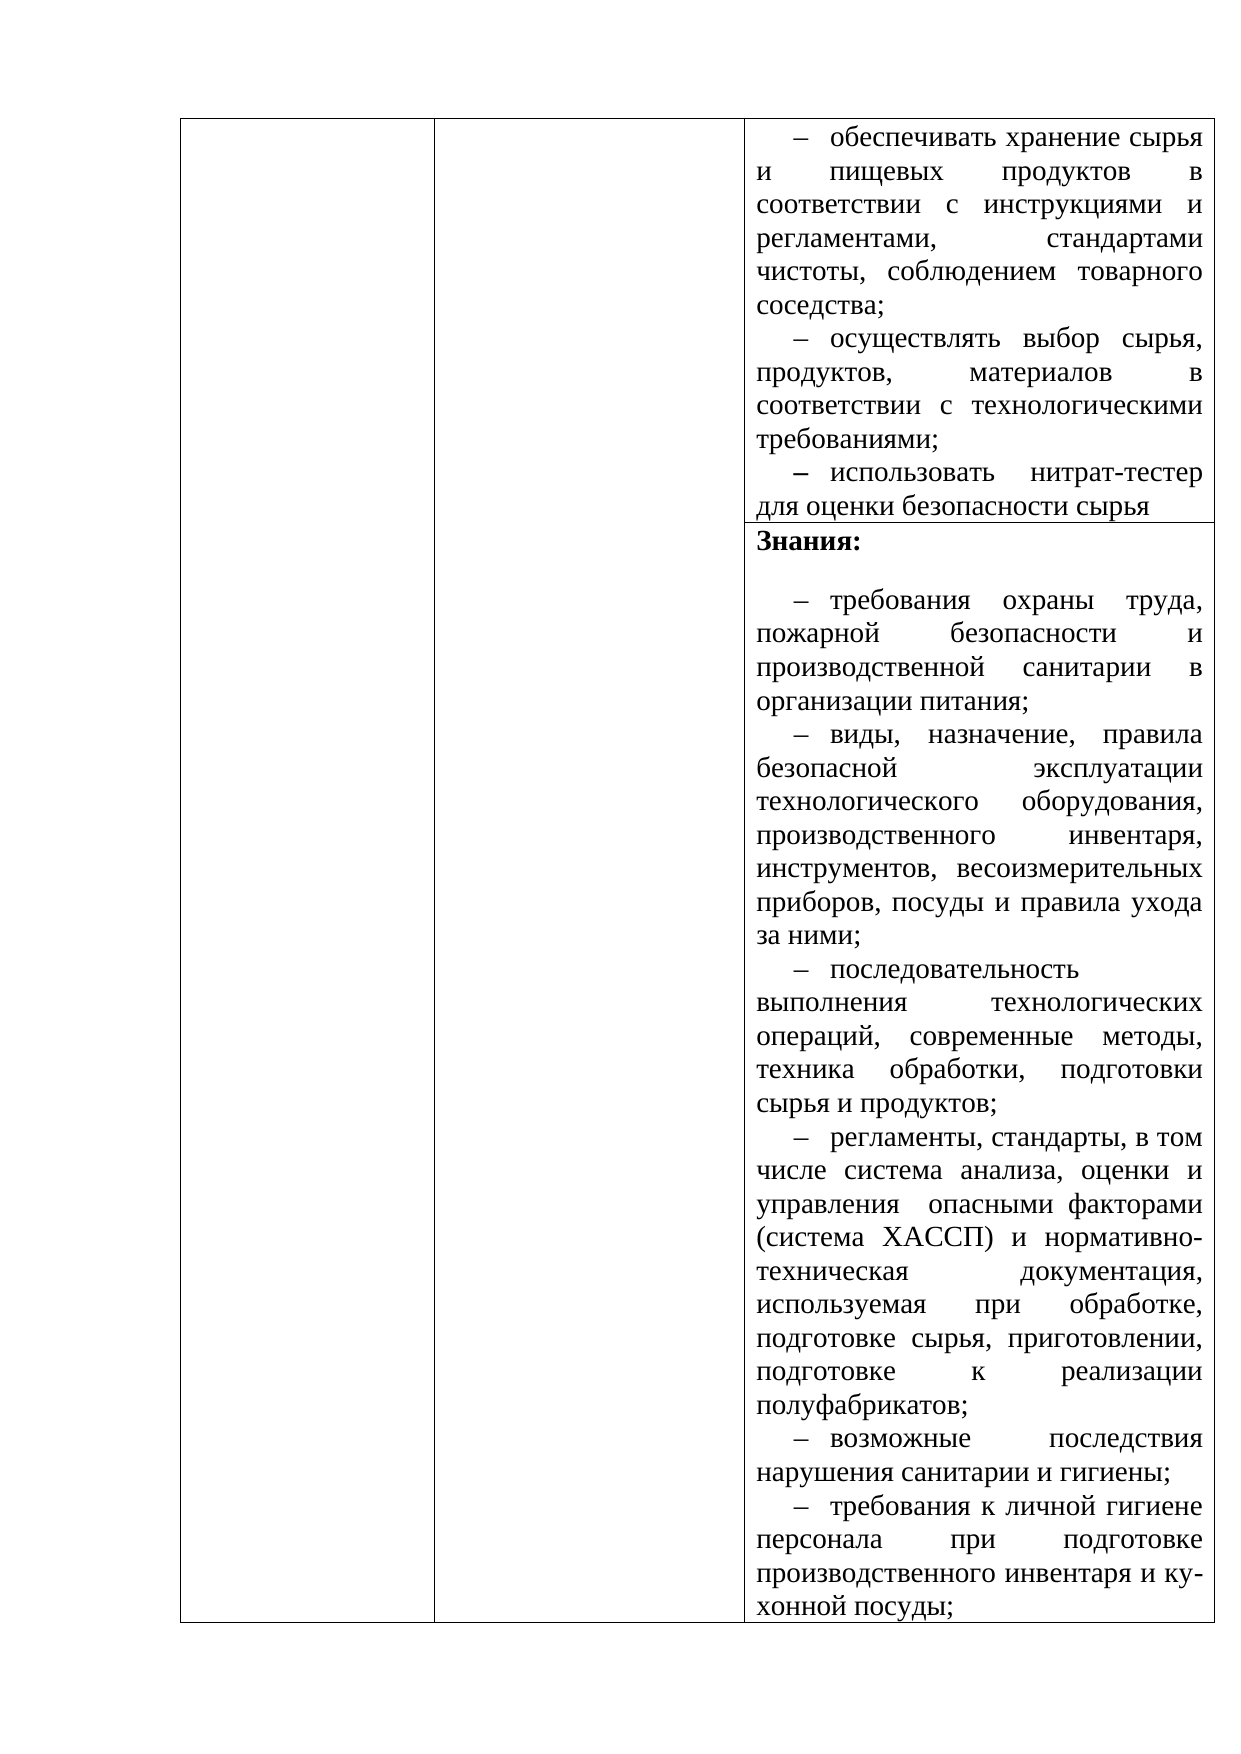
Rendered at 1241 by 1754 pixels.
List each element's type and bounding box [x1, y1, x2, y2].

table_cell [745, 119, 1214, 522]
table_cell [745, 523, 1214, 1622]
